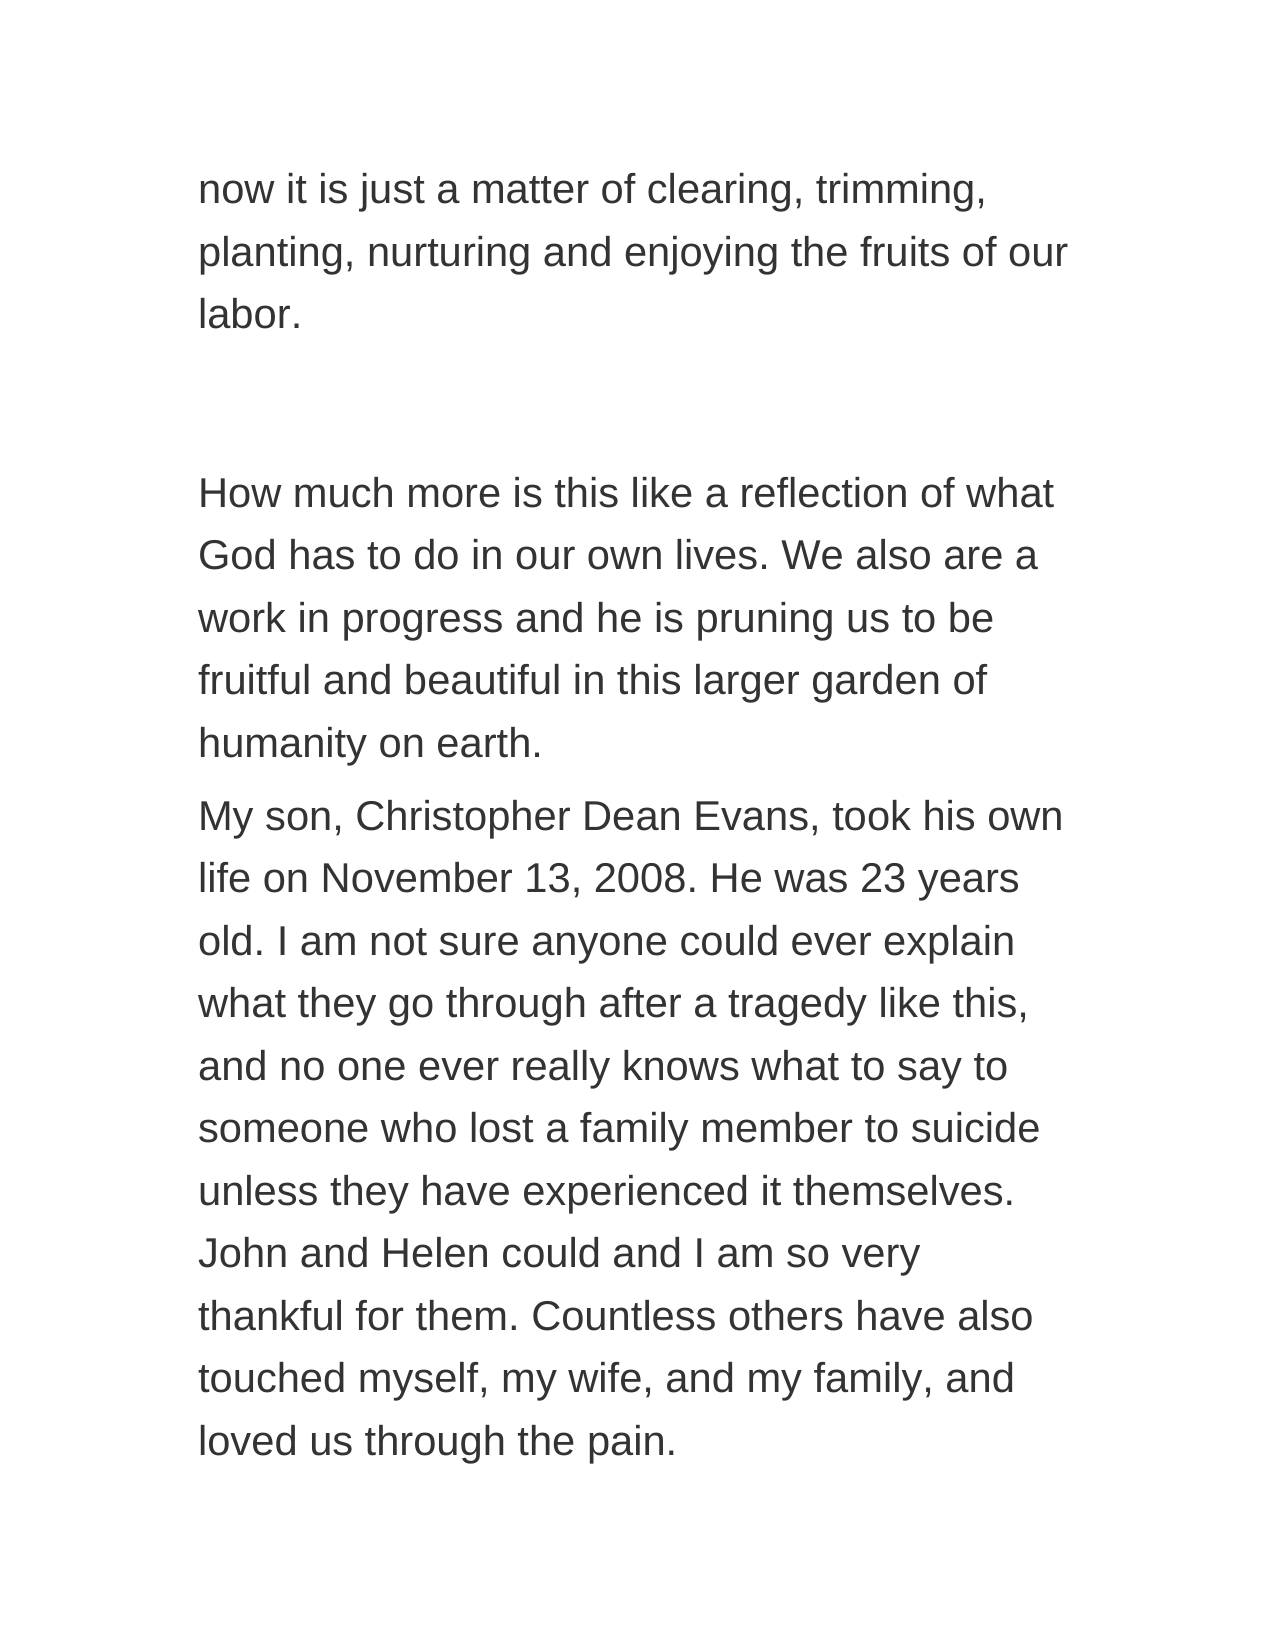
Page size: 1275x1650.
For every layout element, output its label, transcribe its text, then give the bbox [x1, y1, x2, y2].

text How much more is this like a reflection of what God has to do in our own lives. We also are a work in progress and he is pruning us to be fruitful and beautiful in this larger garden of humanity on earth. [198, 453, 1077, 766]
text My son, Christopher Dean Evans, took his own life on November 13, 2008. He was 23 years old. I am not sure anyone could ever explain what they go through after a tragedy like this, and no one ever really knows what to say to someone who lost a family member to suicide unless they have experienced it themselves. John and Helen could and I am so very thankful for them. Countless others have also touched myself, my wife, and my family, and loved us through the pain. [198, 776, 1077, 1464]
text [198, 150, 1077, 337]
